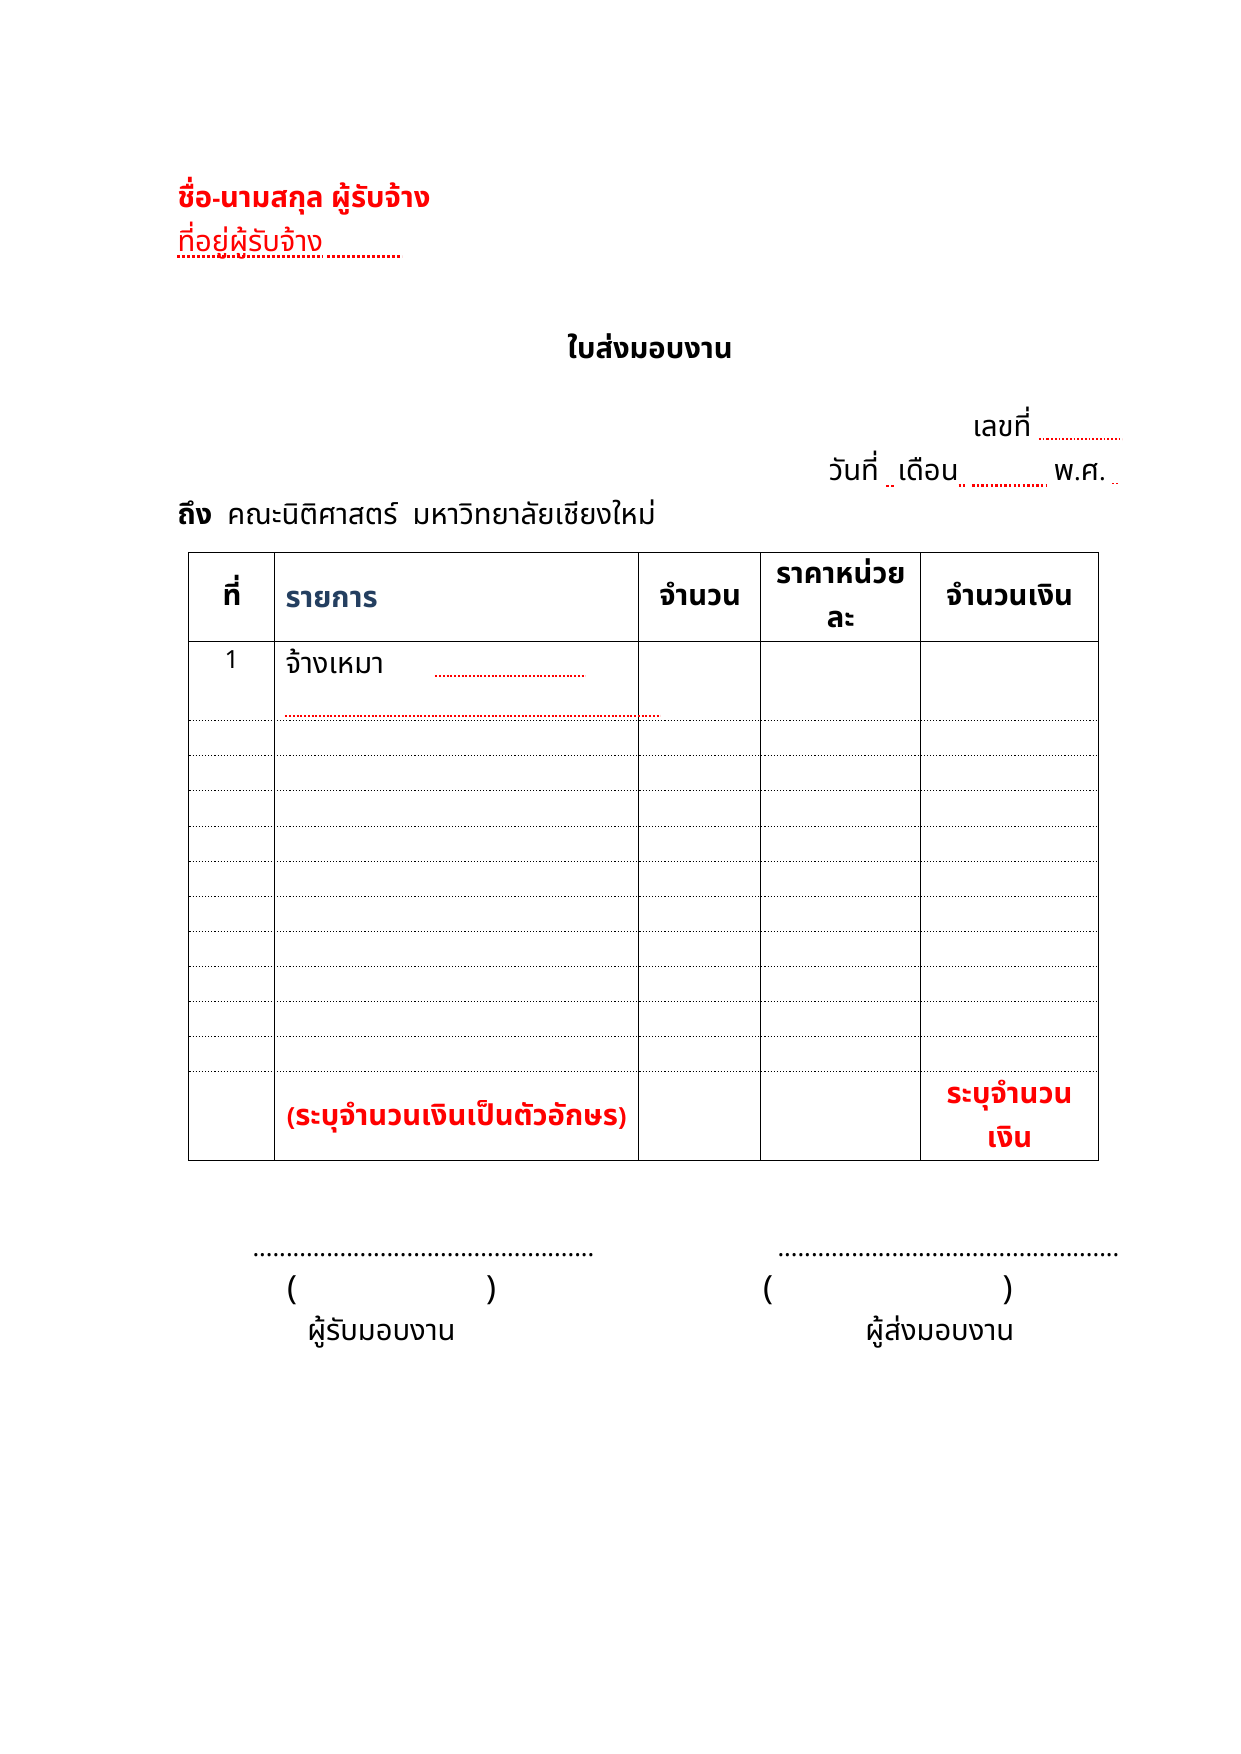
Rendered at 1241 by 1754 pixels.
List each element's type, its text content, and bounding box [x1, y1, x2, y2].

table_cell [761, 966, 920, 1001]
table_cell [921, 790, 1098, 826]
table_cell [921, 755, 1098, 790]
table_cell [189, 1001, 274, 1036]
table_cell [189, 931, 274, 966]
table_cell [921, 720, 1098, 755]
table_cell [639, 1071, 760, 1160]
table_cell [761, 896, 920, 931]
table_cell [189, 755, 274, 790]
table_cell [639, 720, 760, 755]
table_cell [761, 861, 920, 896]
text เลขที่ [627, 406, 1122, 449]
table_header จำนวน [639, 553, 760, 641]
table_cell [761, 1001, 920, 1036]
table_cell [761, 790, 920, 826]
table_cell [189, 1071, 274, 1160]
table_cell [761, 720, 920, 755]
table_header จำนวนเงิน [921, 553, 1098, 641]
table_cell [275, 720, 638, 755]
table_cell (ระบุจำนวนเงินเป็นตัวอักษร) [275, 1071, 638, 1160]
table_cell [275, 1001, 638, 1036]
table_cell [761, 931, 920, 966]
table_cell [761, 642, 920, 720]
table_cell [189, 861, 274, 896]
table_cell [639, 861, 760, 896]
table_cell [921, 1001, 1098, 1036]
table_cell [275, 931, 638, 966]
table_cell [639, 1036, 760, 1071]
table_cell จ้างเหมา [275, 642, 638, 720]
text ที่อยู่ผู้รับจ้าง [177, 221, 1122, 264]
table_cell [639, 755, 760, 790]
table_cell [189, 826, 274, 861]
table_cell [761, 1071, 920, 1160]
table_cell [639, 1001, 760, 1036]
table_cell [189, 790, 274, 826]
text วันที่ เดือน พ.ศ. [702, 449, 1122, 494]
table_header ที่ [189, 553, 274, 641]
table_cell [275, 1036, 638, 1071]
text ผู้รับมอบงาน ผู้ส่งมอบงาน [177, 1309, 1122, 1353]
table_cell [189, 720, 274, 755]
table_cell [761, 755, 920, 790]
table_cell [921, 966, 1098, 1001]
table_cell [275, 826, 638, 861]
text ชื่อ-นามสกุล ผู้รับจ้าง [177, 176, 1122, 221]
table_header ราคาหน่วยละ [761, 553, 920, 641]
table_cell [921, 826, 1098, 861]
table_cell ระบุจำนวนเงิน [921, 1071, 1098, 1160]
table_cell [275, 790, 638, 826]
table_cell [275, 755, 638, 790]
subtitle ( ) ( ) [177, 1264, 1122, 1309]
table_cell [275, 896, 638, 931]
table_cell [761, 826, 920, 861]
table_cell [761, 1036, 920, 1071]
table_cell [921, 642, 1098, 720]
table_cell [639, 790, 760, 826]
table_cell [189, 896, 274, 931]
table_cell [189, 966, 274, 1001]
table_cell 1 [189, 642, 274, 720]
table_cell [921, 931, 1098, 966]
table_cell [921, 1036, 1098, 1071]
table_cell [639, 966, 760, 1001]
table_header รายการ [275, 553, 638, 641]
table_cell [639, 896, 760, 931]
table_cell [189, 1036, 274, 1071]
table_cell [639, 642, 760, 720]
text ................................................... ................................................... [177, 1229, 1122, 1264]
table_cell [275, 966, 638, 1001]
table_cell [921, 896, 1098, 931]
table_cell [275, 861, 638, 896]
table_cell [639, 931, 760, 966]
table_cell [921, 861, 1098, 896]
table_cell [639, 826, 760, 861]
text ถึง คณะนิติศาสตร์ มหาวิทยาลัยเชียงใหม่ [177, 494, 1122, 538]
text ใบส่งมอบงาน [177, 327, 1122, 371]
